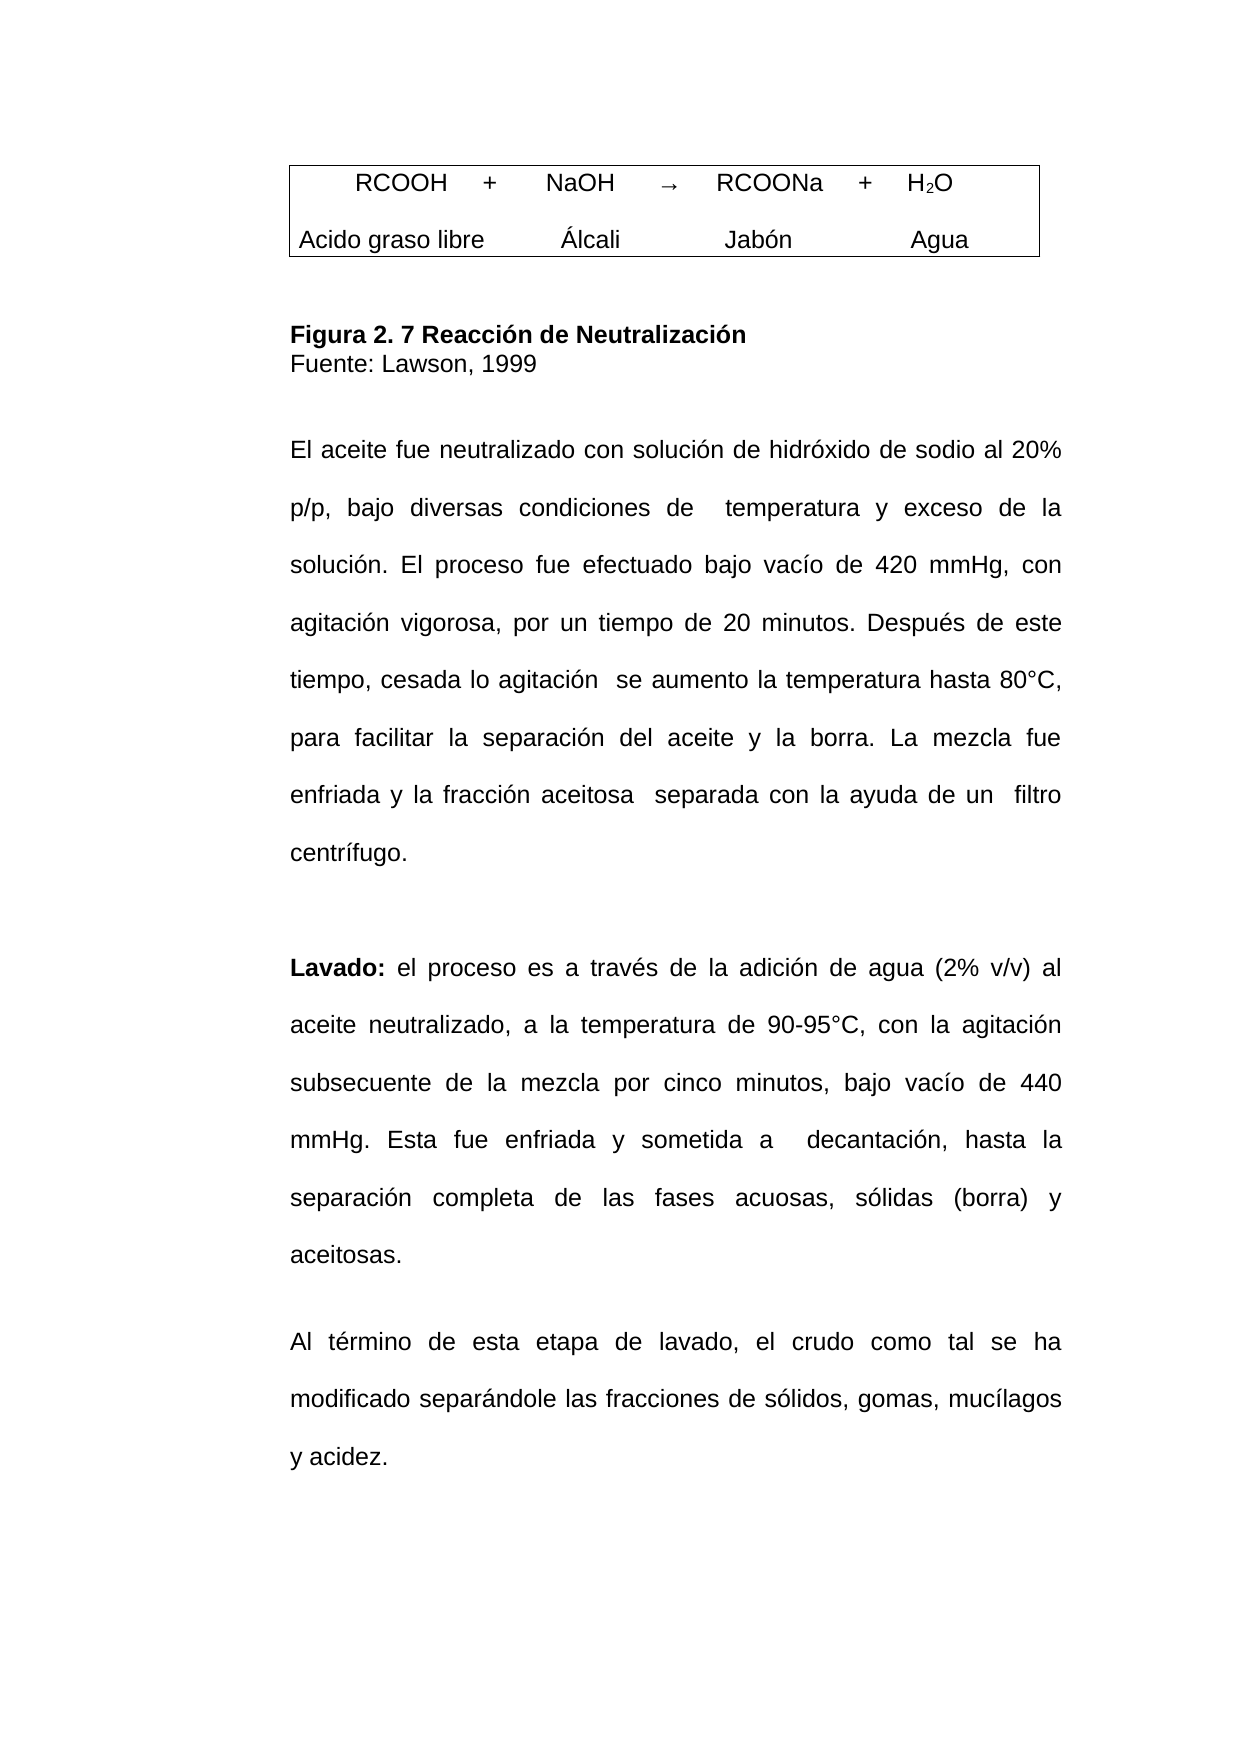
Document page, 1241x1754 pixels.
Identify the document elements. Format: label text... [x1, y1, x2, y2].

text Figura 2. 7 Reacción de Neutralización [290, 320, 1063, 349]
text Fuente: Lawson, 1999 [290, 349, 1063, 378]
text Lavado: el proceso es a través de la adición de agua (2% v/v) al aceite neutralizado, a la temperatura de 90-, con la agitación subsecuente de la mezcla por cinco minutos, bajo vacío de 440 mmHg. Esta fue enfriada y sometida a decantación, hasta la separación completa de las fases acuosas, sólidas (borra) y aceitosas. [290, 953, 1063, 1269]
text El aceite fue neutralizado con solución de hidróxido de sodio al 20% p/p, bajo diversas condiciones de temperatura y exceso de proceso fue efectuado bajo vacío de 420 mmHg, con agitación vigorosa, por un tiempo de 20 minutos. Después de este tiempo, cesada lo agitación se aumento la temperatura hasta , para facilitar la separación del aceite y la borra. La mezcla fue enfriada y la fracción aceitosa separada con la ayuda de un filtro centrífugo. [290, 435, 1063, 866]
text Al término de esta etapa de lavado, el crudo como tal se ha modificado separándole las fracciones de sólidos, gomas, mucílagos y acidez. [290, 1327, 1063, 1471]
